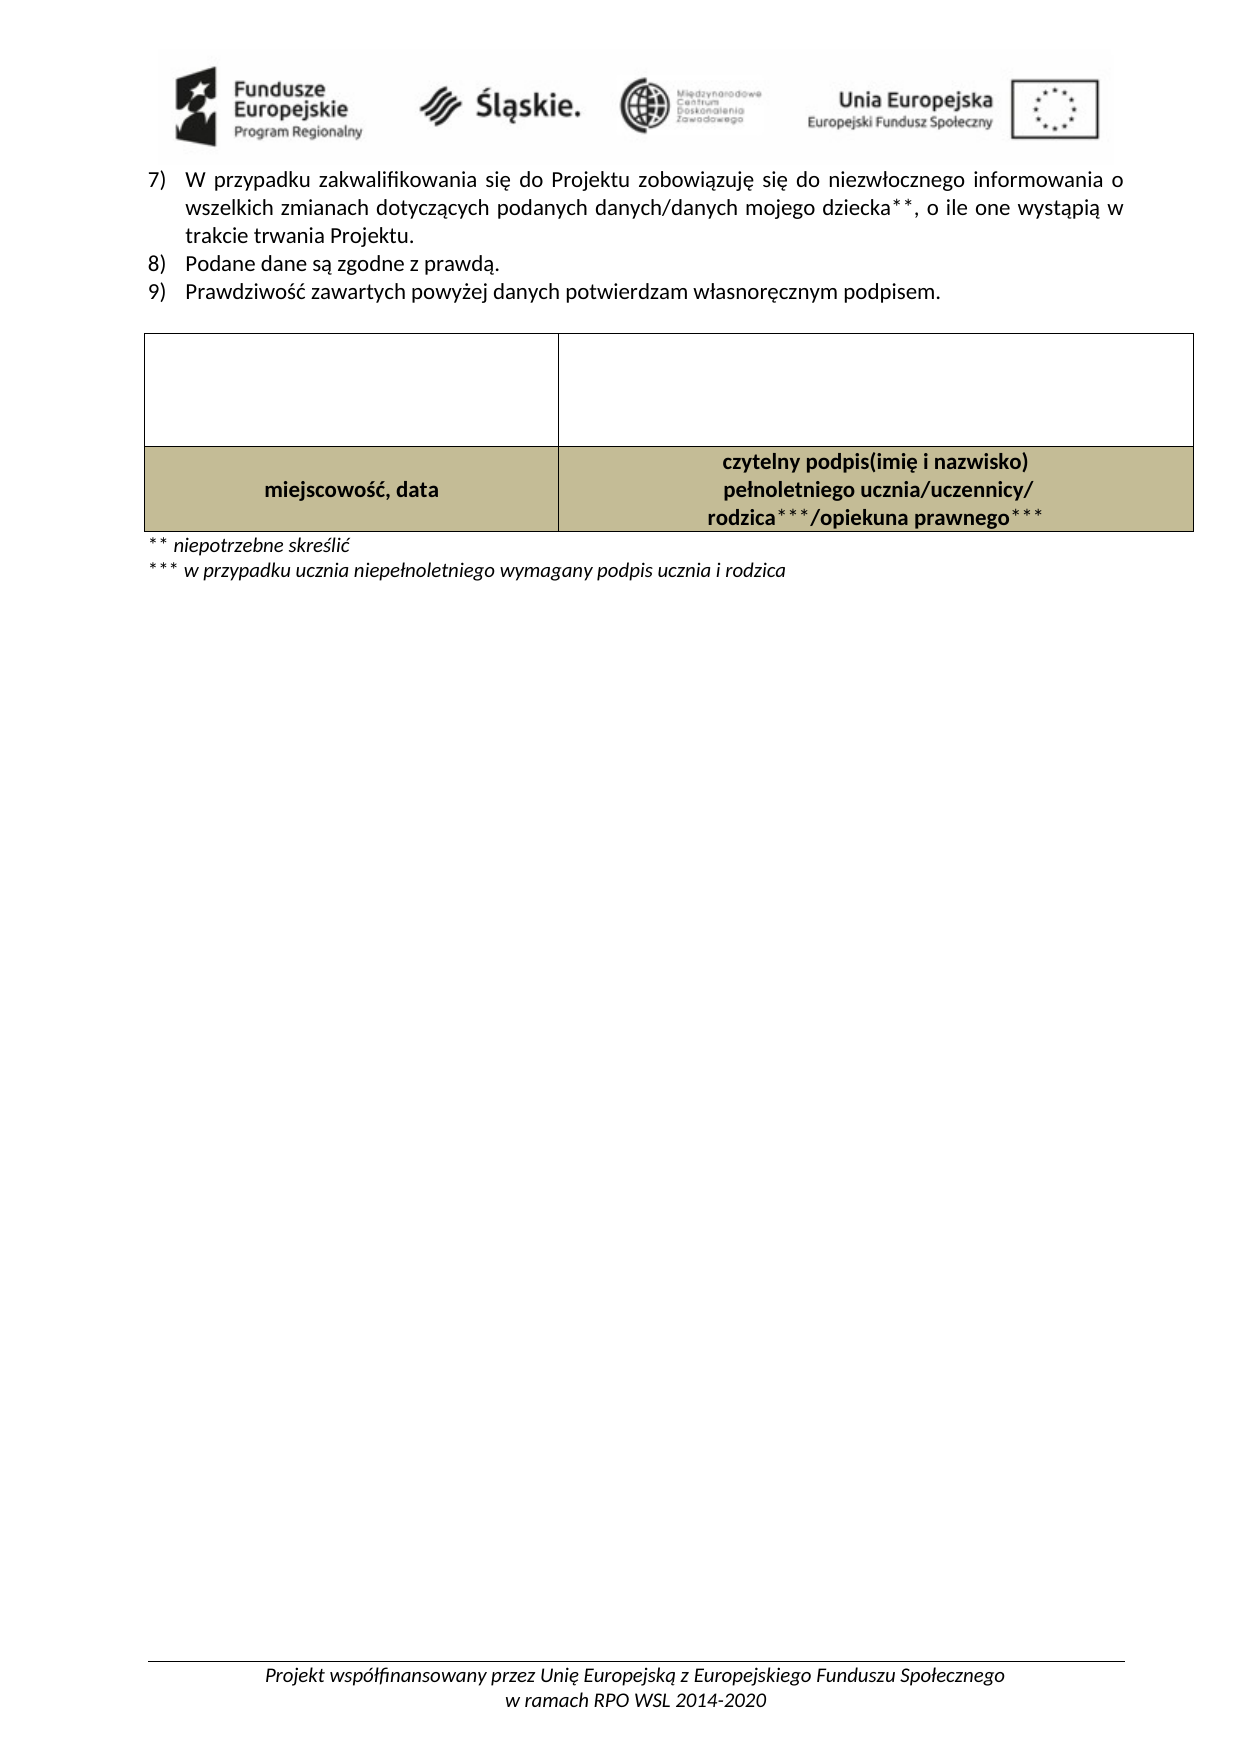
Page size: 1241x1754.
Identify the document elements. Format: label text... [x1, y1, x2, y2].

table_header [145, 334, 558, 446]
table_cell czytelny podpis(imię i nazwisko) pełnoletniego ucznia/uczennicy/ rodzica***/opiekuna prawnego*** [559, 447, 1193, 531]
table_header [559, 334, 1193, 446]
text ** niepotrzebne skreślić [148, 532, 1125, 557]
table_cell miejscowość, data [145, 447, 558, 531]
list W przypadku zakwalifikowania się do Projektu zobowiązuję się do niezwłocznego informowania o wszelkich zmianach dotyczących podanych danych/danych mojego dziecka**, o ile one wystąpią w trakcie trwania Projektu. [148, 165, 1125, 249]
picture [147, 44, 1125, 165]
text *** w przypadku ucznia niepełnoletniego wymagany podpis ucznia i rodzica [148, 557, 1125, 583]
list Podane dane są zgodne z prawdą. [148, 249, 1125, 277]
list Prawdziwość zawartych powyżej danych potwierdzam własnoręcznym podpisem. [148, 277, 1125, 305]
